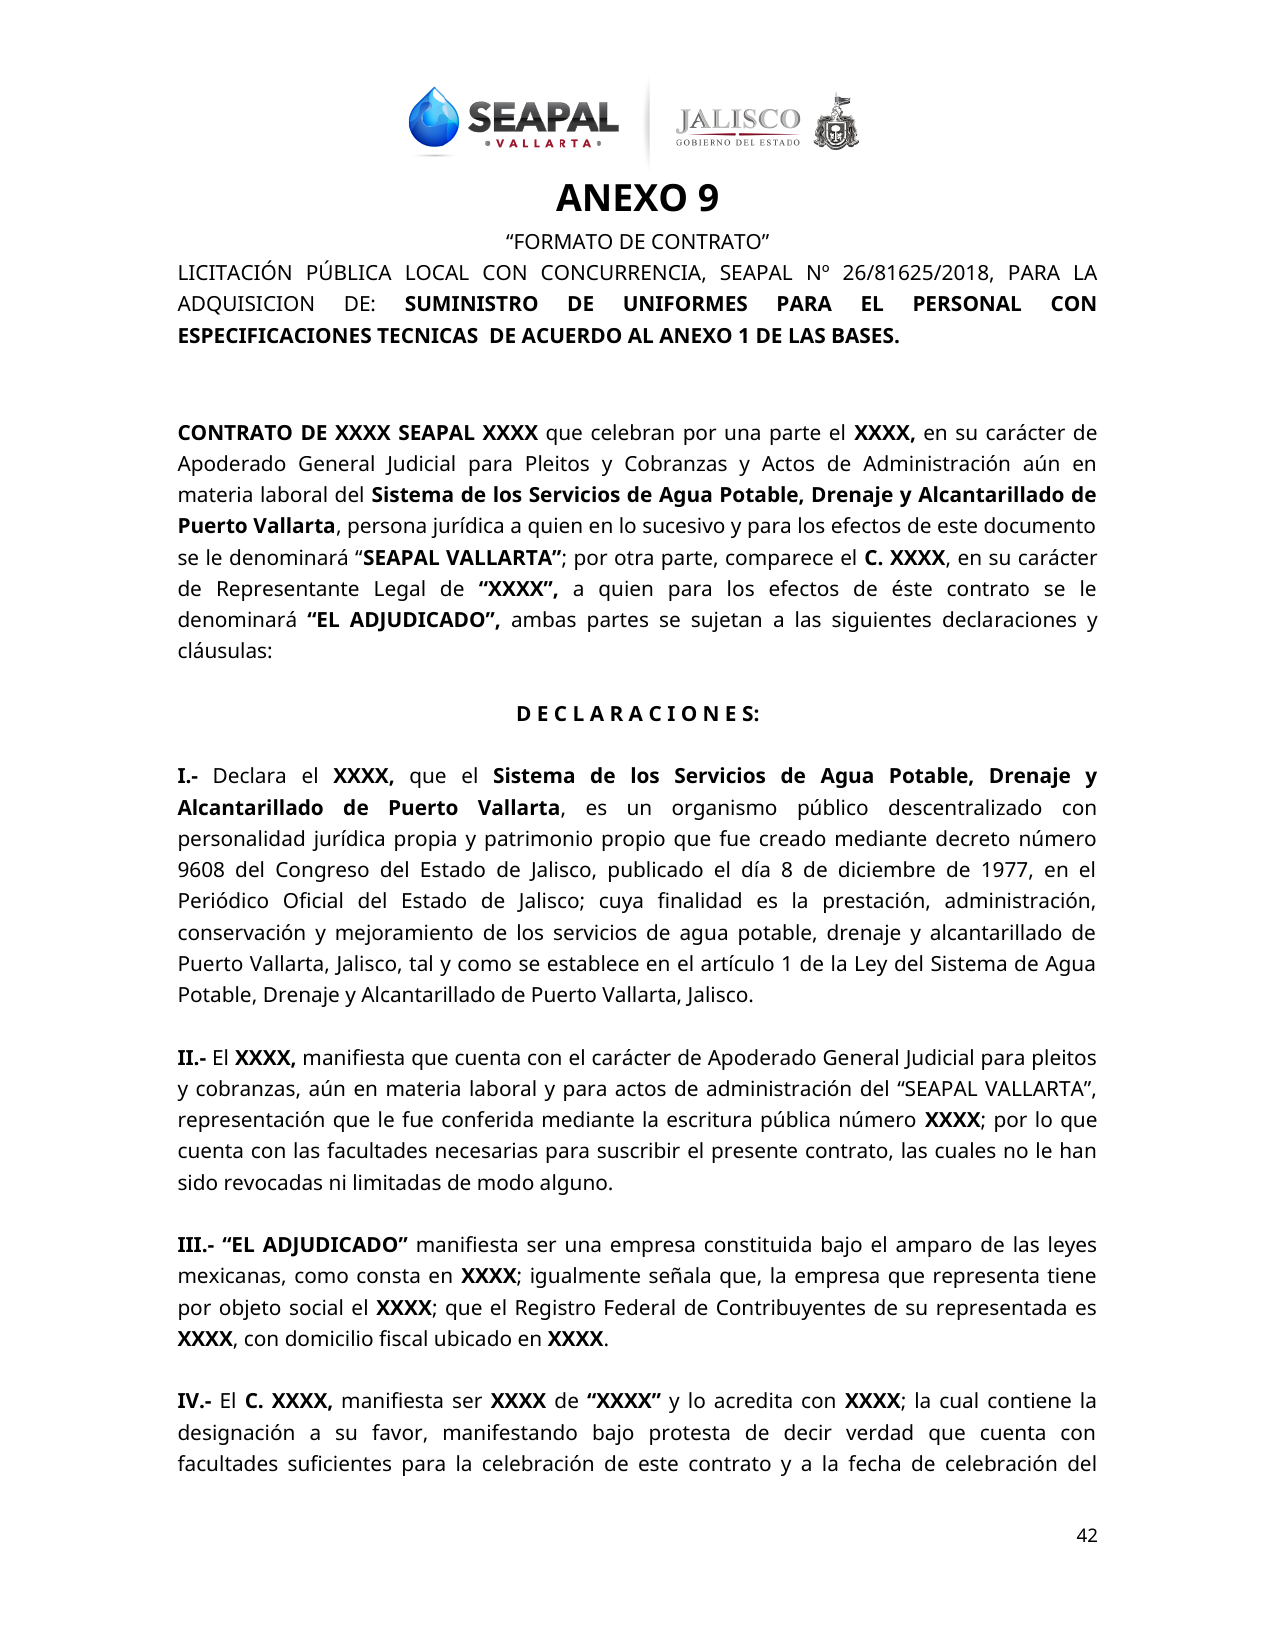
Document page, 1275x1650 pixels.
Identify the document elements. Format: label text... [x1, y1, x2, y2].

text III.- “EL ADJUDICADO” manifiesta ser una empresa constituida bajo el amparo de las leyes mexicanas, como consta en XXXX; igualmente señala que, la empresa que representa tiene por objeto social el XXXX; que el Registro Federal de Contribuyentes de su representada es XXXX, con domicilio fiscal ubicado en XXXX. [177, 1230, 1098, 1352]
text I.- Declara el XXXX, que el Sistema de los Servicios de Agua Potable, Drenaje y Alcantarillado de Puerto Vallarta, es un organismo público descentralizado con personalidad jurídica propia y patrimonio propio que fue creado mediante decreto número 9608 del Congreso del Estado de Jalisco, publicado el día 8 de diciembre de 1977, en el Periódico Oficial del Estado de Jalisco; cuya finalidad es la prestación, administración, conservación y mejoramiento de los servicios de agua potable, drenaje y alcantarillado de Puerto Vallarta, Jalisco, tal y como se establece en el artículo 1 de la Ley del Sistema de Agua Potable, Drenaje y Alcantarillado de Puerto Vallarta, Jalisco. [177, 761, 1098, 1009]
text “FORMATO DE CONTRATO” [177, 227, 1098, 256]
text CONTRATO DE XXXX SEAPAL XXXX que celebran por una parte el XXXX, en su carácter de Apoderado General Judicial para Pleitos y Cobranzas y Actos de Administración aún en materia laboral del Sistema de los Servicios de Agua Potable, Drenaje y Alcantarillado de Puerto Vallarta, persona jurídica a quien en lo sucesivo y para los efectos de este documento se le denominará “SEAPAL VALLARTA”; por otra parte, comparece el C. XXXX, en su carácter de Representante Legal de “XXXX”, a quien para los efectos de éste contrato se le denominará “EL ADJUDICADO”, ambas partes se sujetan a las siguientes declaraciones y cláusulas: [177, 418, 1098, 665]
text D E C L A R A C I O N E S: [177, 699, 1098, 727]
text LICITACIÓN PÚBLICA LOCAL CON CONCURRENCIA, SEAPAL Nº 26/81625/2018, PARA LA ADQUISICION DE: SUMINISTRO DE UNIFORMES PARA EL PERSONAL CON ESPECIFICACIONES TECNICAS DE ACUERDO AL ANEXO 1 DE LAS BASES. [177, 258, 1098, 349]
text II.- El XXXX, manifiesta que cuenta con el carácter de Apoderado General Judicial para pleitos y cobranzas, aún en materia laboral y para actos de administración del “SEAPAL VALLARTA”, representación que le fue conferida mediante la escritura pública número XXXX; por lo que cuenta con las facultades necesarias para suscribir el presente contrato, las cuales no le han sido revocadas ni limitadas de modo alguno. [177, 1043, 1098, 1196]
picture [406, 73, 869, 171]
text ANEXO 9 [177, 171, 1098, 222]
